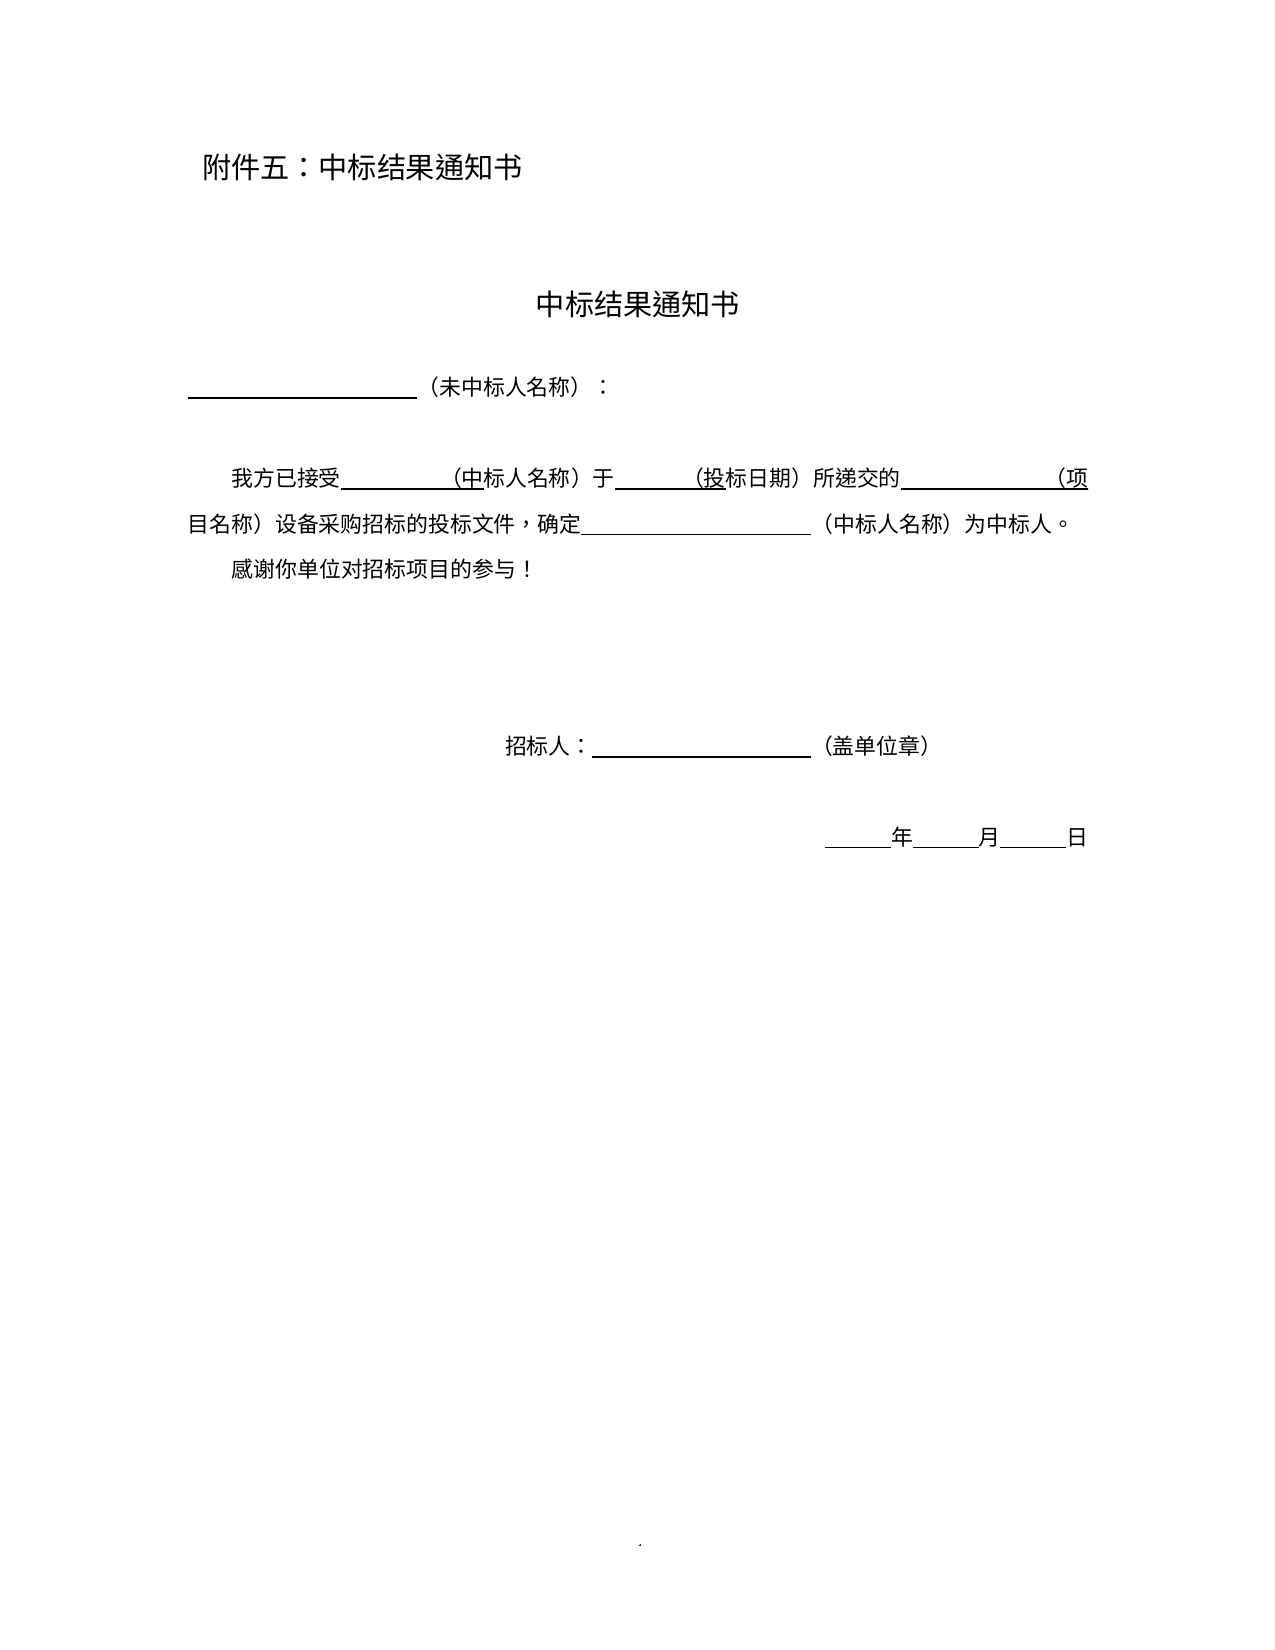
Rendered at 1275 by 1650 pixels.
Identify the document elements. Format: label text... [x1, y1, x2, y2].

text 年 月 日 [177, 817, 1088, 852]
subtitle 附件五：中标结果通知书 [202, 144, 1100, 187]
text 我方已接受 （中标人名称）于 （投标日期）所递交的 （项 [231, 458, 1100, 493]
text 目名称）设备采购招标的投标文件，确定 （中标人名称）为中标人。 [187, 504, 1100, 539]
text 感谢你单位对招标项目的参与！ [231, 550, 1100, 585]
text 中标结果通知书 [533, 281, 742, 324]
text （未中标人名称）： [187, 372, 1100, 402]
text 招标人： （盖单位章） [505, 731, 1100, 760]
